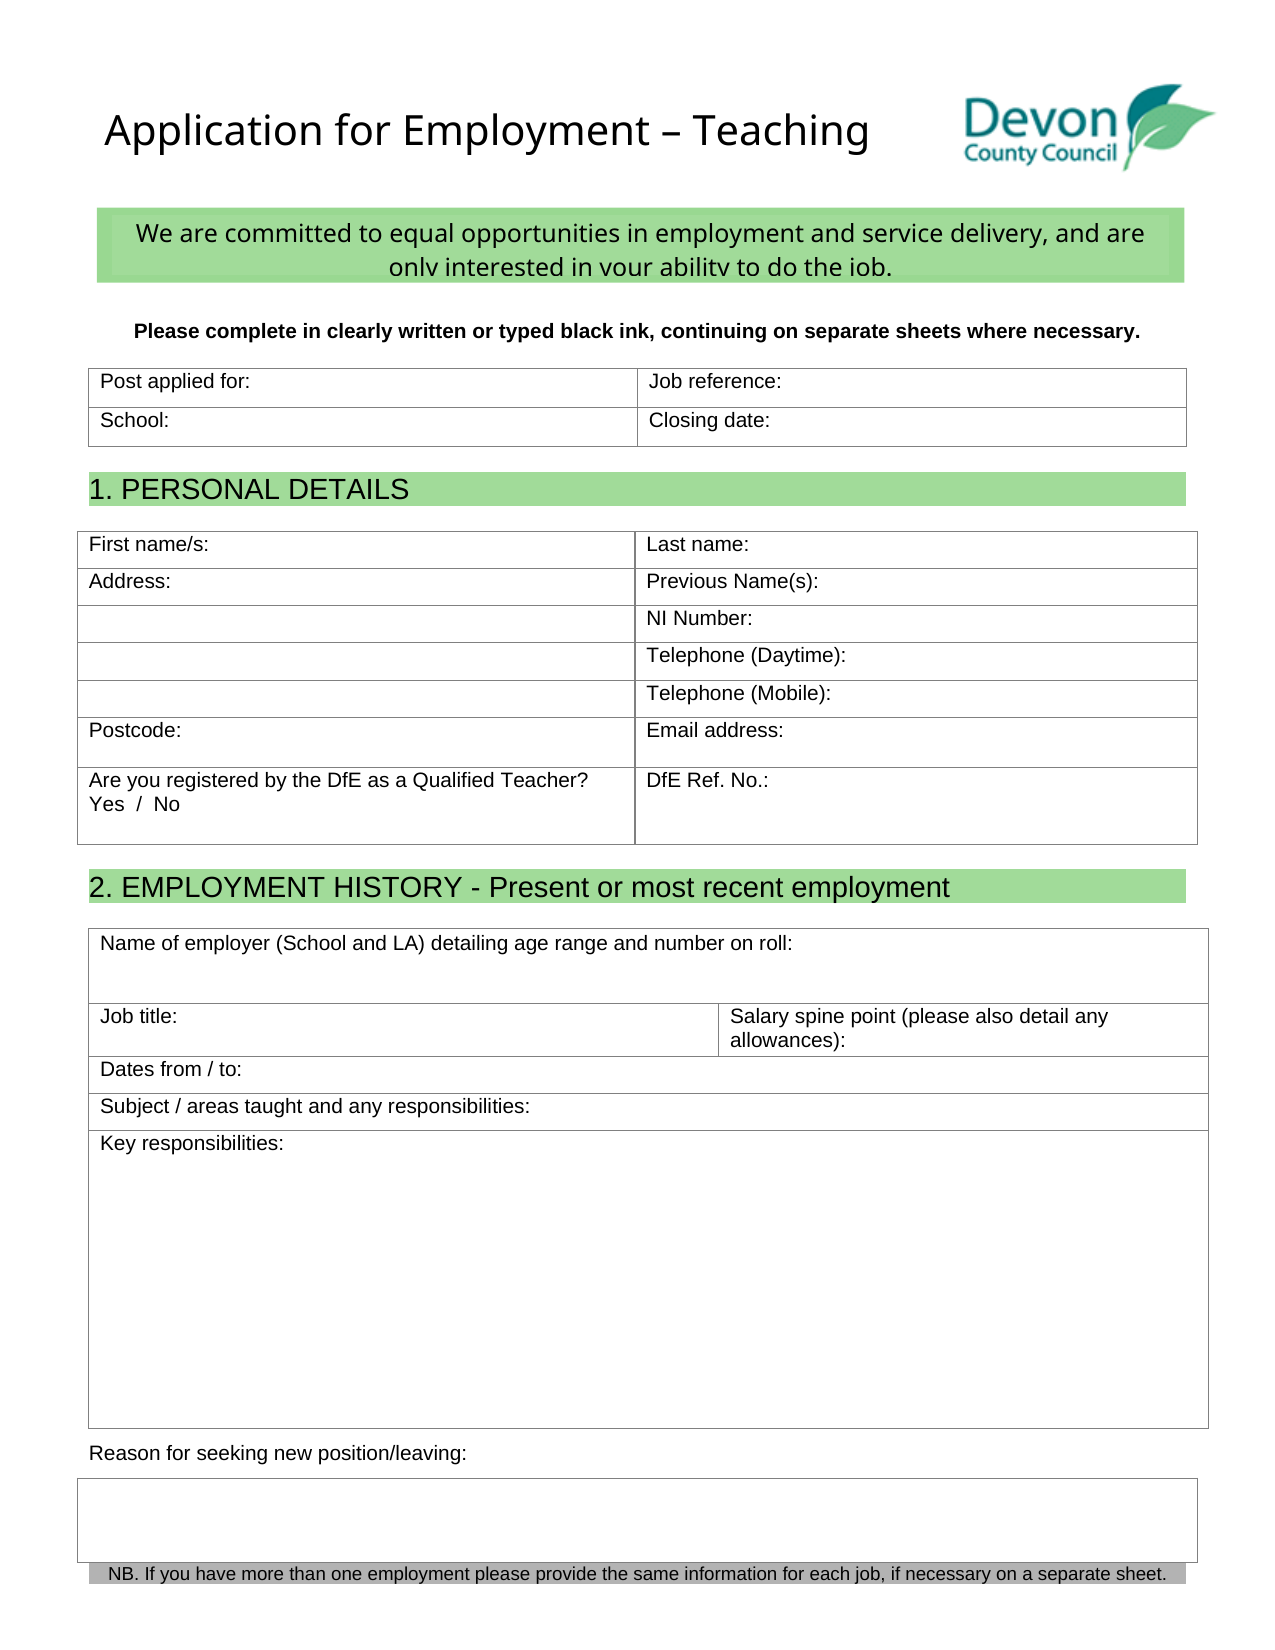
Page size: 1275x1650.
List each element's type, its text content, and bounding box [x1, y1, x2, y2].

table_cell Subject / areas taught and any responsibilities: [89, 1094, 1208, 1130]
table_cell Address: [78, 569, 634, 605]
text 2. EMPLOYMENT HISTORY - Present or most recent employment [89, 869, 1186, 903]
table_header [78, 1479, 1197, 1562]
table_header Last name: [636, 532, 1197, 568]
table_cell Are you registered by the DfE as a Qualified Teacher? Yes / No [78, 768, 634, 843]
table_cell NI Number: [636, 606, 1197, 642]
table_header Job reference: [638, 369, 1186, 407]
table_cell [78, 681, 634, 717]
text Please complete in clearly written or typed black ink, continuing on separate sheets where necessary. [89, 319, 1186, 343]
table_cell Closing date: [638, 408, 1186, 446]
table_header Name of employer (School and LA) detailing age range and number on roll: [89, 929, 1208, 1003]
table_cell Salary spine point (please also detail any allowances): [719, 1004, 1208, 1056]
table_cell Email address: [636, 718, 1197, 767]
picture [961, 58, 1224, 193]
table_cell Key responsibilities: [89, 1131, 1208, 1427]
table_header First name/s: [78, 532, 634, 568]
text NB. If you have more than one employment please provide the same information for each job, if necessary on a separate sheet. [89, 1563, 1186, 1584]
table_cell Dates from / to: [89, 1057, 1208, 1093]
table_cell Postcode: [78, 718, 634, 767]
table_header Post applied for: [89, 369, 637, 407]
table_cell Telephone (Daytime): [636, 643, 1197, 679]
table_cell School: [89, 408, 637, 446]
table_cell Previous Name(s): [636, 569, 1197, 605]
table_cell [78, 643, 634, 679]
text 1. PERSONAL DETAILS [89, 472, 1186, 506]
table_cell [78, 606, 634, 642]
table_cell DfE Ref. No.: [636, 768, 1197, 843]
table_cell Job title: [89, 1004, 718, 1056]
table_cell Telephone (Mobile): [636, 681, 1197, 717]
text Reason for seeking new position/leaving: [89, 1441, 1186, 1465]
